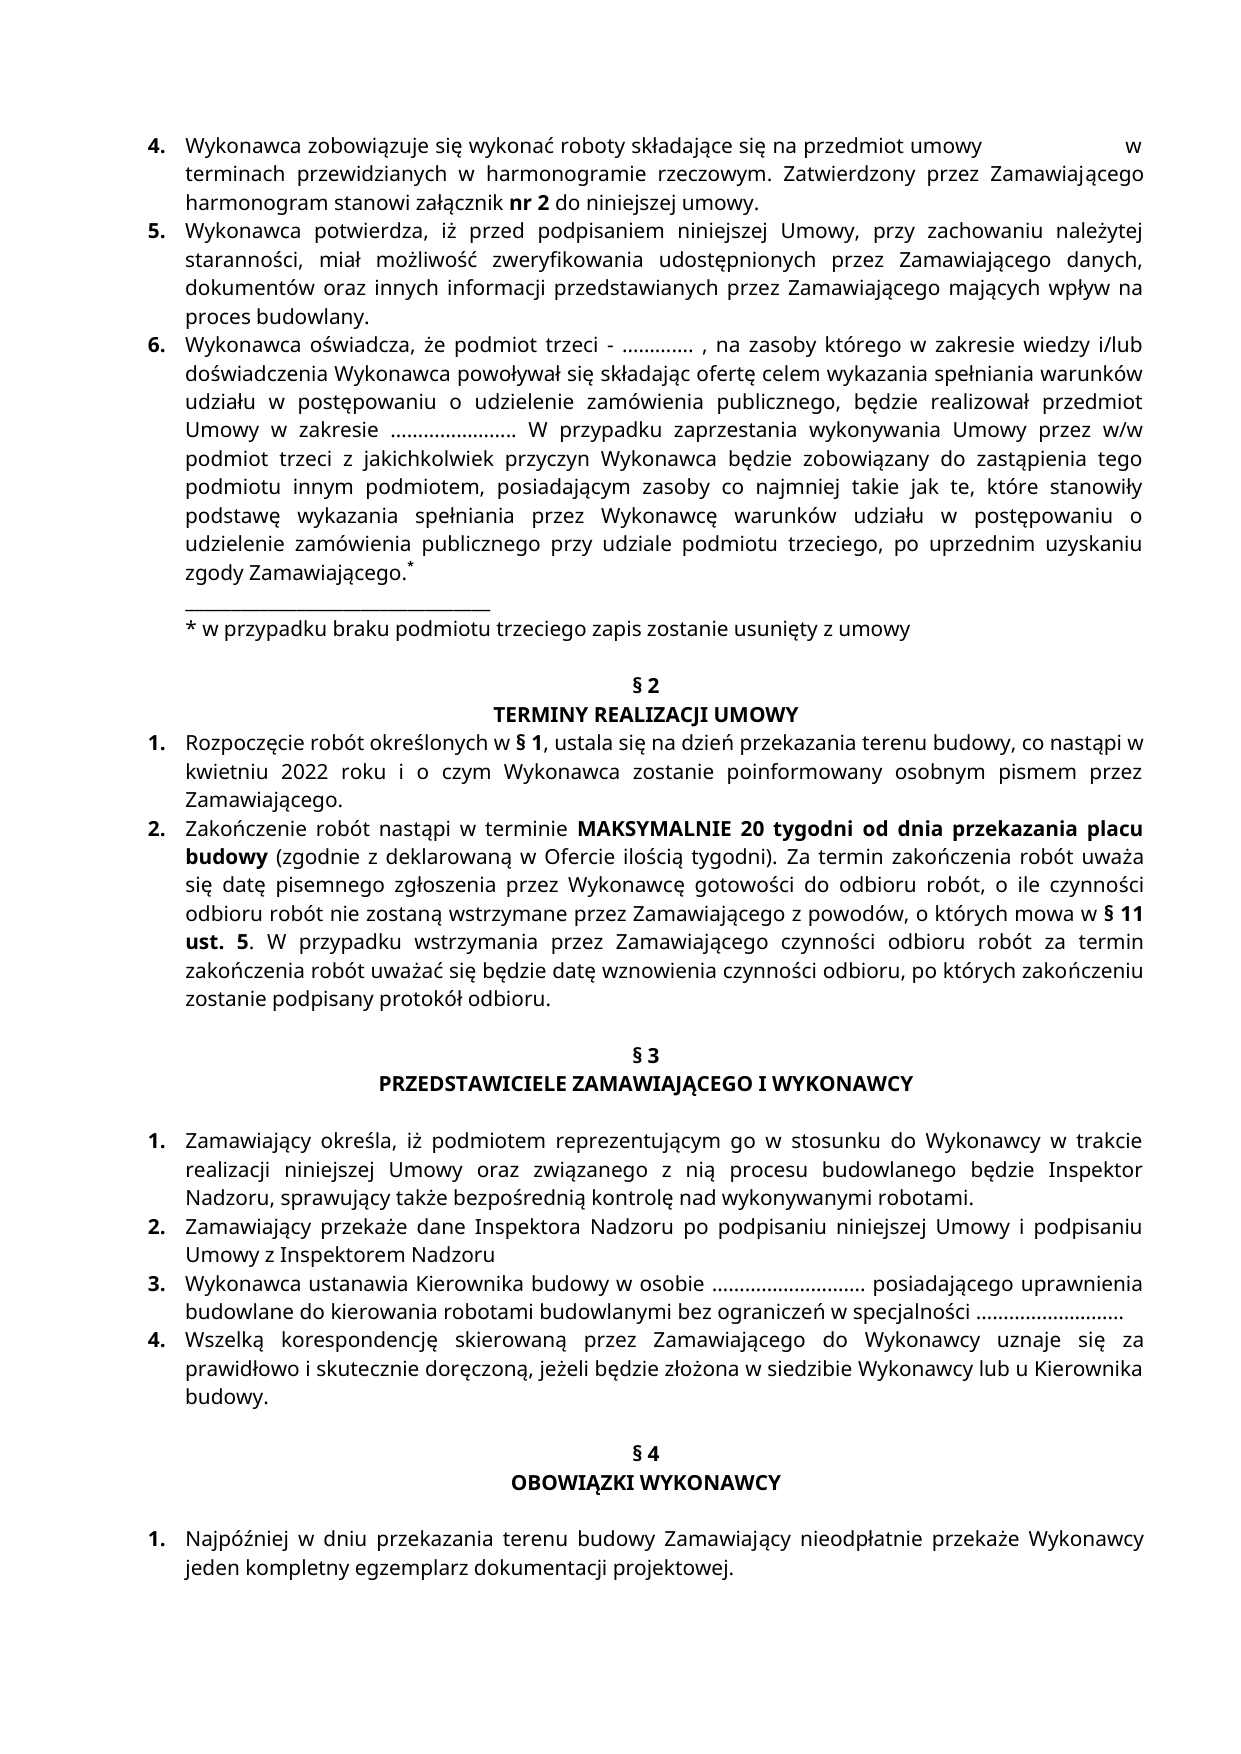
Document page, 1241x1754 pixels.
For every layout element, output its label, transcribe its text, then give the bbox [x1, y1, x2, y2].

text OBOWIĄZKI WYKONAWCY [148, 1468, 1144, 1496]
list Wykonawca oświadcza, że podmiot trzeci - …………. , na zasoby którego w zakresie wiedzy i/lub doświadczenia Wykonawca powoływał się składając ofertę celem wykazania spełniania warunków udziału w postępowaniu o udzielenie zamówienia publicznego, będzie realizował przedmiot Umowy w zakresie ………………….. W przypadku zaprzestania wykonywania Umowy przez w/w podmiot trzeci z jakichkolwiek przyczyn Wykonawca będzie zobowiązany do zastąpienia tego podmiotu innym podmiotem, posiadającym zasoby co najmniej takie jak te, które stanowiły podstawę wykazania spełniania przez Wykonawcę warunków udziału w postępowaniu o udzielenie zamówienia publicznego przy udziale podmiotu trzeciego, po uprzednim uzyskaniu zgody Zamawiającego.* [148, 330, 1144, 586]
list Wykonawca ustanawia Kierownika budowy w osobie ………………………. posiadającego uprawnienia budowlane do kierowania robotami budowlanymi bez ograniczeń w specjalności ……………………… [148, 1269, 1144, 1326]
list Wykonawca zobowiązuje się wykonać roboty składające się na przedmiot umowy w terminach przewidzianych w harmonogramie rzeczowym. Zatwierdzony przez Zamawiającego harmonogram stanowi załącznik nr 2 do niniejszej umowy. [148, 131, 1144, 216]
list Najpóźniej w dniu przekazania terenu budowy Zamawiający nieodpłatnie przekaże Wykonawcy jeden kompletny egzemplarz dokumentacji projektowej. [148, 1524, 1144, 1581]
list Zakończenie robót nastąpi w terminie MAKSYMALNIE 20 tygodni od dnia przekazania placu budowy (zgodnie z deklarowaną w Ofercie ilością tygodni). Za termin zakończenia robót uważa się datę pisemnego zgłoszenia przez Wykonawcę gotowości do odbioru robót, o ile czynności odbioru robót nie zostaną wstrzymane przez Zamawiającego z powodów, o których mowa w § 11 ust. 5. W przypadku wstrzymania przez Zamawiającego czynności odbioru robót za termin zakończenia robót uważać się będzie datę wznowienia czynności odbioru, po których zakończeniu zostanie podpisany protokół odbioru. [148, 814, 1144, 1013]
list Rozpoczęcie robót określonych w § 1, ustala się na dzień przekazania terenu budowy, co nastąpi w kwietniu 2022 roku i o czym Wykonawca zostanie poinformowany osobnym pismem przez Zamawiającego. [148, 728, 1144, 814]
text § 3 [148, 1041, 1144, 1069]
list _________________________________ [185, 586, 1144, 614]
text PRZEDSTAWICIELE ZAMAWIAJĄCEGO I WYKONAWCY [148, 1069, 1144, 1098]
list Wykonawca potwierdza, iż przed podpisaniem niniejszej Umowy, przy zachowaniu należytej staranności, miał możliwość zweryfikowania udostępnionych przez Zamawiającego danych, dokumentów oraz innych informacji przedstawianych przez Zamawiającego mających wpływ na proces budowlany. [148, 216, 1144, 330]
text § 4 [148, 1439, 1144, 1468]
list Zamawiający przekaże dane Inspektora Nadzoru po podpisaniu niniejszej Umowy i podpisaniu Umowy z Inspektorem Nadzoru [148, 1212, 1144, 1269]
list Wszelką korespondencję skierowaną przez Zamawiającego do Wykonawcy uznaje się za prawidłowo i skutecznie doręczoną, jeżeli będzie złożona w siedzibie Wykonawcy lub u Kierownika budowy. [148, 1326, 1144, 1411]
text TERMINY REALIZACJI UMOWY [148, 700, 1144, 728]
list * w przypadku braku podmiotu trzeciego zapis zostanie usunięty z umowy [185, 614, 1144, 643]
list Zamawiający określa, iż podmiotem reprezentującym go w stosunku do Wykonawcy w trakcie realizacji niniejszej Umowy oraz związanego z nią procesu budowlanego będzie Inspektor Nadzoru, sprawujący także bezpośrednią kontrolę nad wykonywanymi robotami. [148, 1126, 1144, 1212]
text § 2 [148, 671, 1144, 700]
